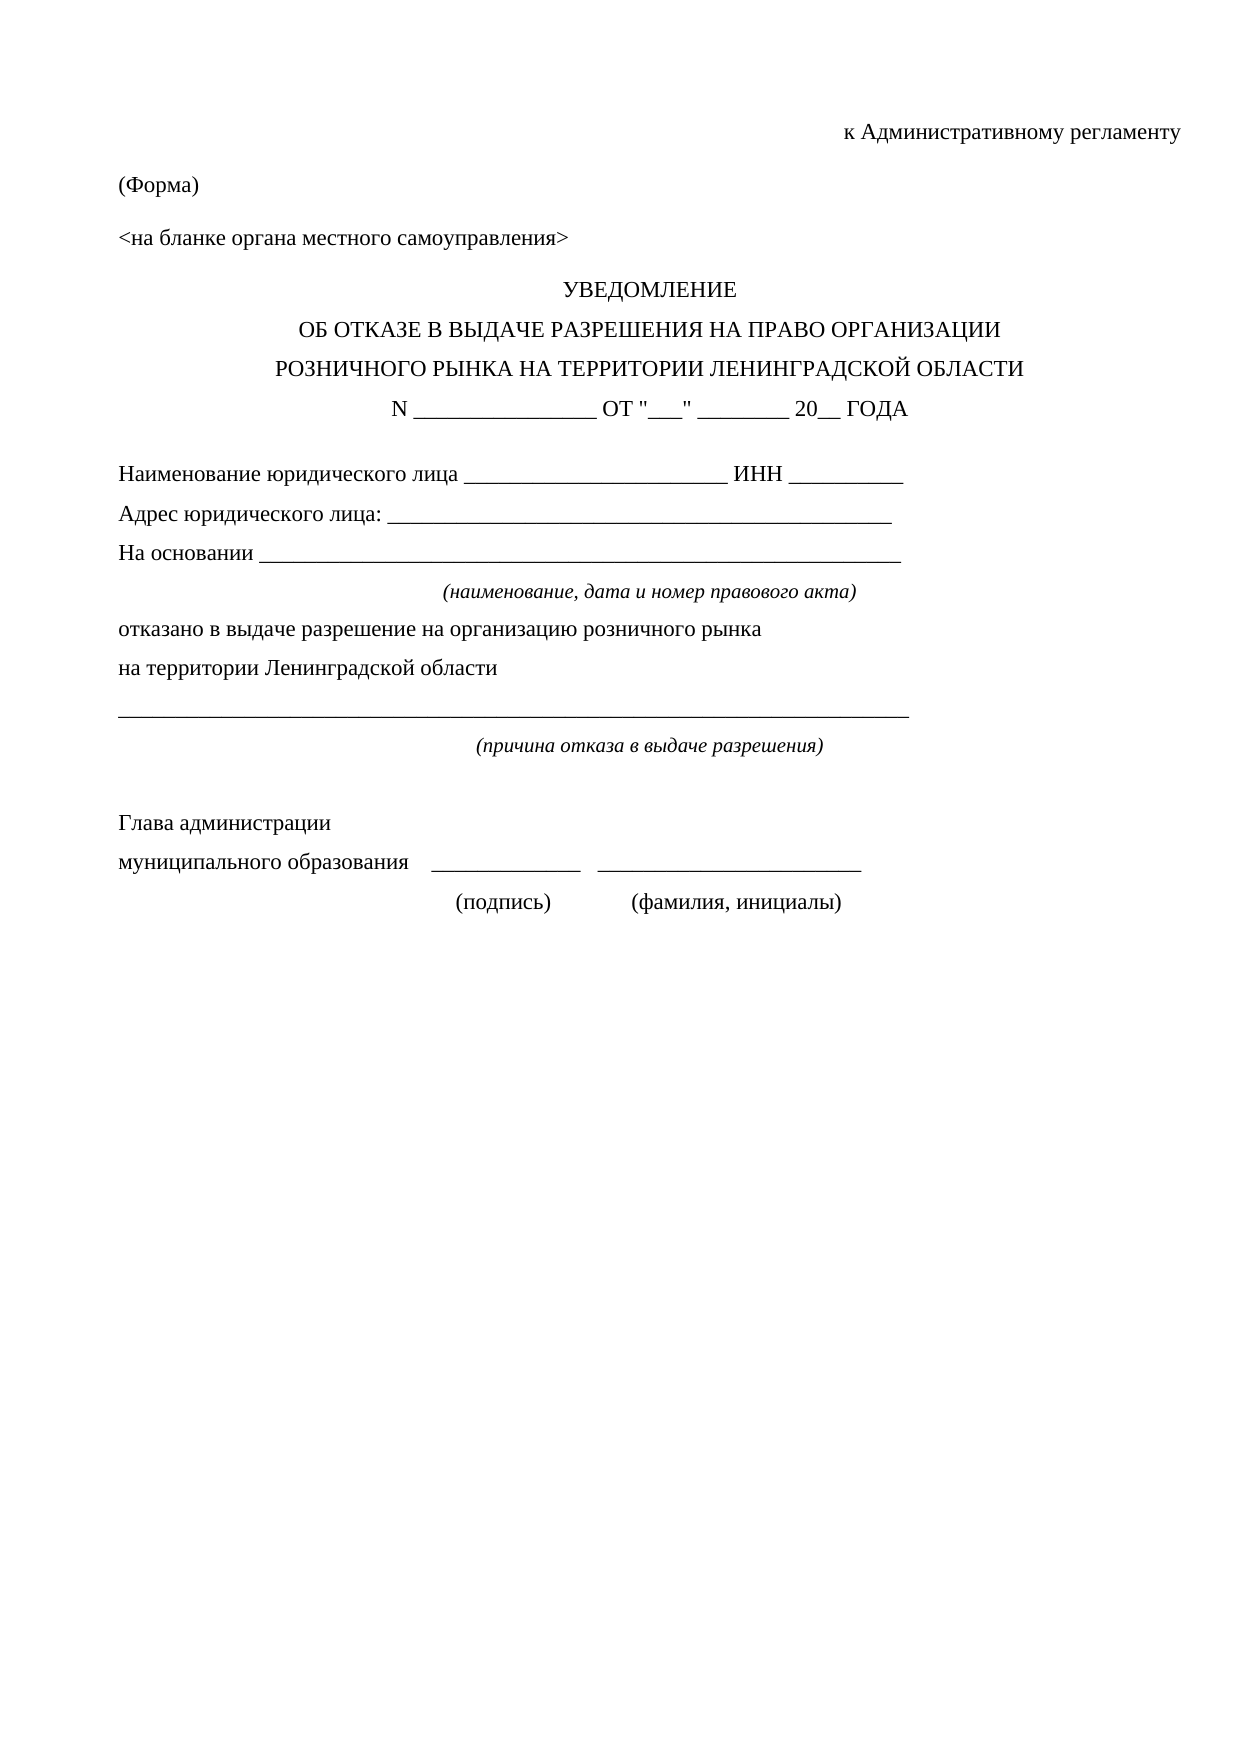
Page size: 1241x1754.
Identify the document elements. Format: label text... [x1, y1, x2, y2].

text муниципального образования _____________ _______________________ [118, 848, 1181, 875]
text отказано в выдаче разрешение на организацию розничного рынка [118, 615, 1181, 641]
text N ________________ ОТ "___" ________ 20__ ГОДА [118, 395, 1181, 421]
text (наименование, дата и номер правового акта) [118, 579, 1181, 603]
text На основании ________________________________________________________ [118, 539, 1181, 566]
text (подпись) (фамилия, инициалы) [118, 888, 1181, 914]
text ОБ ОТКАЗЕ В ВЫДАЧЕ РАЗРЕШЕНИЯ НА ПРАВО ОРГАНИЗАЦИИ [118, 316, 1181, 342]
text _____________________________________________________________________ [118, 694, 1181, 720]
text Наименование юридического лица _______________________ ИНН __________ [118, 461, 1181, 487]
text на территории Ленинградской области [118, 654, 1181, 681]
text (причина отказа в выдаче разрешения) [118, 733, 1181, 757]
text УВЕДОМЛЕНИЕ [118, 276, 1181, 303]
text Глава администрации [118, 809, 1181, 835]
text к Административному регламенту [118, 118, 1181, 144]
text <на бланке органа местного самоуправления> [118, 223, 1181, 250]
text (Форма) [118, 171, 1181, 197]
text Адрес юридического лица: ____________________________________________ [118, 500, 1181, 526]
text РОЗНИЧНОГО РЫНКА НА ТЕРРИТОРИИ ЛЕНИНГРАДСКОЙ ОБЛАСТИ [118, 355, 1181, 382]
